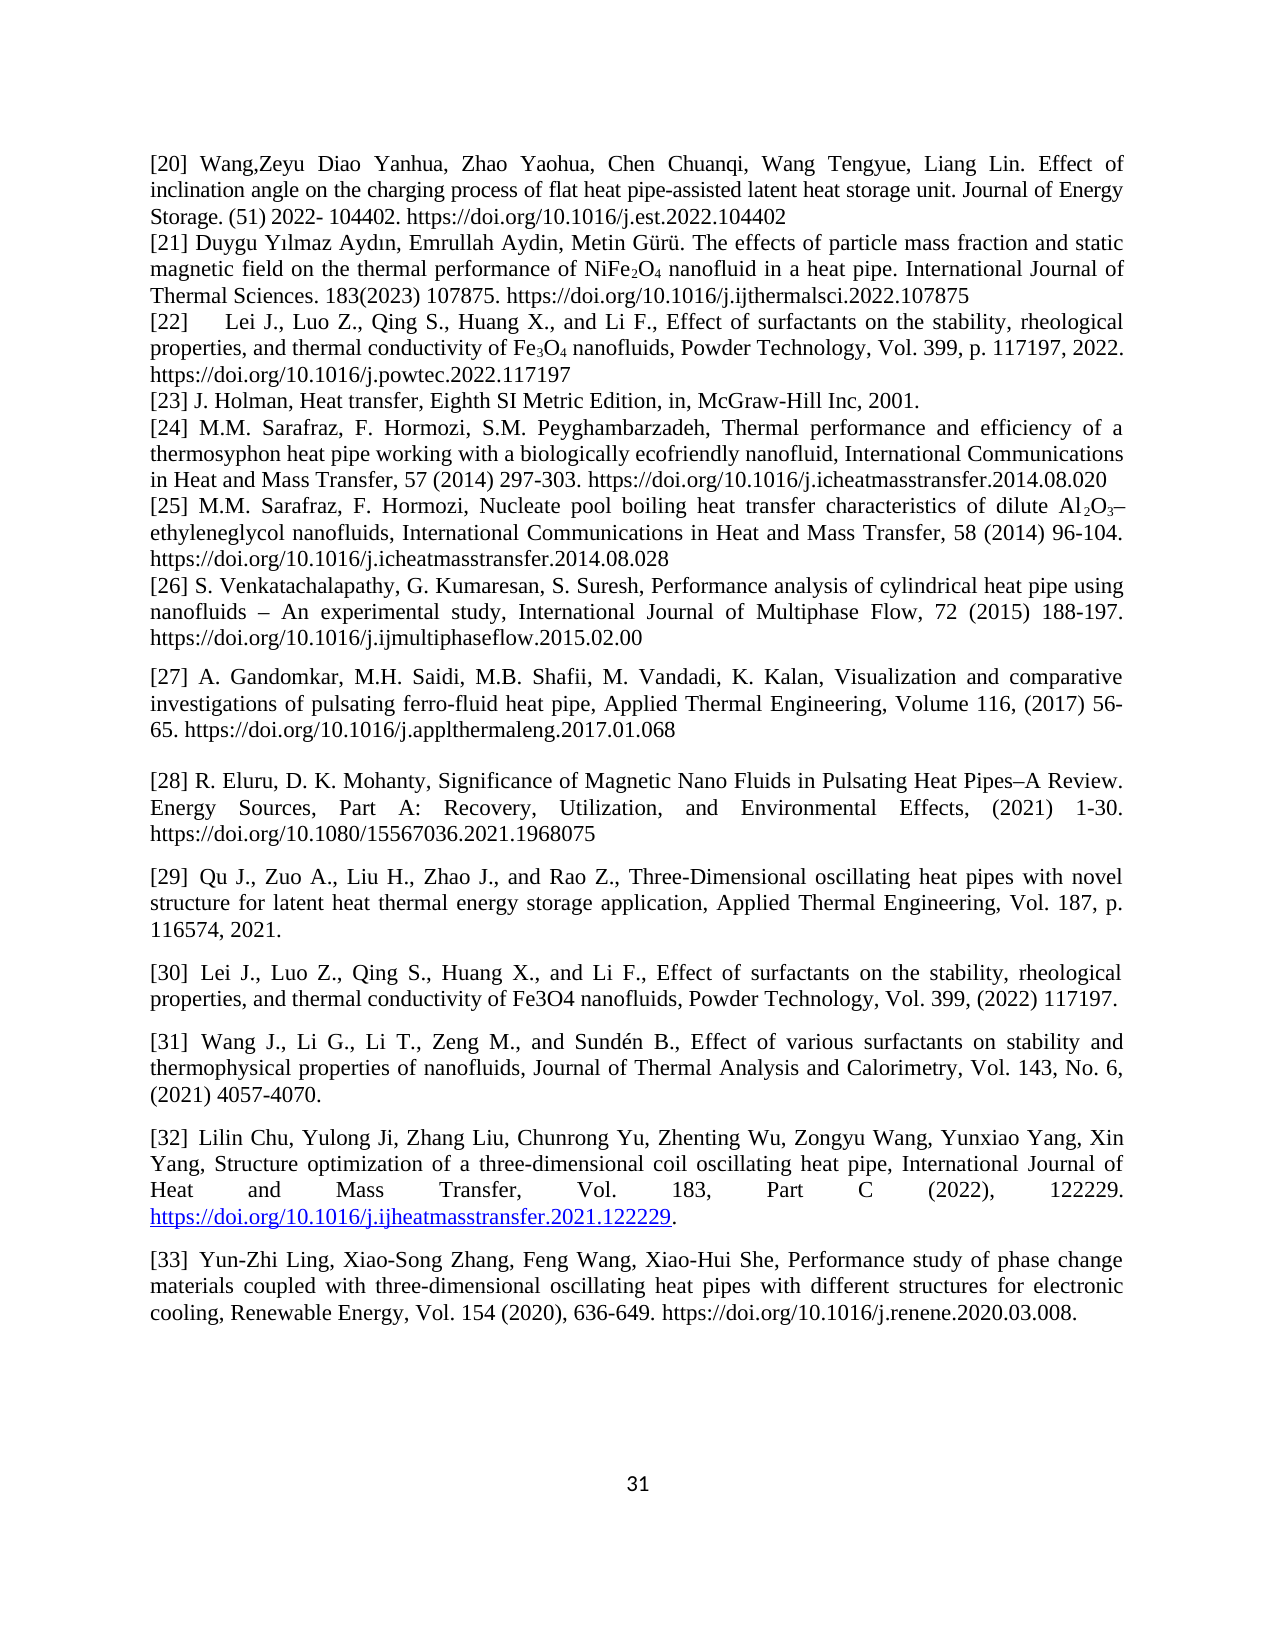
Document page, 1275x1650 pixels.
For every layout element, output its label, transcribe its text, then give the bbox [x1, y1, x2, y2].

text [20] Wang,Zeyu Diao Yanhua, Zhao Yaohua, Chen Chuanqi, Wang Tengyue, Liang Lin. Effect of inclination angle on the charging process of flat heat pipe-assisted latent heat storage unit. Journal of Energy Storage. (51) 2022- 104402. https://doi.org/10.1016/j.est.2022.104402 [150, 150, 1125, 229]
text [31] Wang J., Li G., Li T., Zeng M., and Sundén B., Effect of various surfactants on stability and thermophysical properties of nanofluids, Journal of Thermal Analysis and Calorimetry, Vol. 143, No. 6, (2021) 4057-4070. [150, 1028, 1125, 1107]
text [27] A. Gandomkar, M.H. Saidi, M.B. Shafii, M. Vandadi, K. Kalan, Visualization and comparative investigations of pulsating ferro-fluid heat pipe, Applied Thermal Engineering, Volume 116, (2017) 56-65. https://doi.org/10.1016/j.applthermaleng.2017.01.068 [150, 663, 1125, 742]
text [28] R. Eluru, D. K. Mohanty, Significance of Magnetic Nano Fluids in Pulsating Heat Pipes–A Review. Energy Sources, Part A: Recovery, Utilization, and Environmental Effects, (2021) 1-30. https://doi.org/10.1080/15567036.2021.1968075 [150, 767, 1125, 846]
text [21] Duygu Yılmaz Aydın, Emrullah Aydin, Metin Gürü. The effects of particle mass fraction and static magnetic field on the thermal performance of NiFe2O4 nanofluid in a heat pipe. International Journal of Thermal Sciences. 183(2023) 107875. https://doi.org/10.1016/j.ijthermalsci.2022.107875 [150, 229, 1125, 308]
text [24] M.M. Sarafraz, F. Hormozi, S.M. Peyghambarzadeh, Thermal performance and efficiency of a thermosyphon heat pipe working with a biologically ecofriendly nanofluid, International Communications in Heat and Mass Transfer, 57 (2014) 297-303. https://doi.org/10.1016/j.icheatmasstransfer.2014.08.020 [150, 413, 1125, 493]
text [29] Qu J., Zuo A., Liu H., Zhao J., and Rao Z., Three-Dimensional oscillating heat pipes with novel structure for latent heat thermal energy storage application, Applied Thermal Engineering, Vol. 187, p. 116574, 2021. [150, 863, 1125, 942]
text [26] S. Venkatachalapathy, G. Kumaresan, S. Suresh, Performance analysis of cylindrical heat pipe using nanofluids – An experimental study, International Journal of Multiphase Flow, 72 (2015) 188-197. https://doi.org/10.1016/j.ijmultiphaseflow.2015.02.00 [150, 572, 1125, 651]
text [30] Lei J., Luo Z., Qing S., Huang X., and Li F., Effect of surfactants on the stability, rheological properties, and thermal conductivity of Fe3O4 nanofluids, Powder Technology, Vol. 399, (2022) 117197. [150, 959, 1125, 1011]
text [23] J. Holman, Heat transfer, Eighth SI Metric Edition, in, McGraw-Hill Inc, 2001. [150, 387, 1125, 413]
text [22] Lei J., Luo Z., Qing S., Huang X., and Li F., Effect of surfactants on the stability, rheological properties, and thermal conductivity of Fe3O4 nanofluids, Powder Technology, Vol. 399, p. 117197, 2022. https://doi.org/10.1016/j.powtec.2022.117197 [150, 308, 1125, 387]
text [25] M.M. Sarafraz, F. Hormozi, Nucleate pool boiling heat transfer characteristics of dilute Al2O3–ethyleneglycol nanofluids, International Communications in Heat and Mass Transfer, 58 (2014) 96-104. https://doi.org/10.1016/j.icheatmasstransfer.2014.08.028 [150, 493, 1125, 572]
text [32] Lilin Chu, Yulong Ji, Zhang Liu, Chunrong Yu, Zhenting Wu, Zongyu Wang, Yunxiao Yang, Xin Yang, Structure optimization of a three-dimensional coil oscillating heat pipe, International Journal of Heat and Mass Transfer, Vol. 183, Part C (2022), 122229. https://doi.org/10.1016/j.ijheatmasstransfer.2021.122229. [150, 1124, 1125, 1229]
text [33] Yun-Zhi Ling, Xiao-Song Zhang, Feng Wang, Xiao-Hui She, Performance study of phase change materials coupled with three-dimensional oscillating heat pipes with different structures for electronic cooling, Renewable Energy, Vol. 154 (2020), 636-649. https://doi.org/10.1016/j.renene.2020.03.008. [150, 1246, 1125, 1325]
